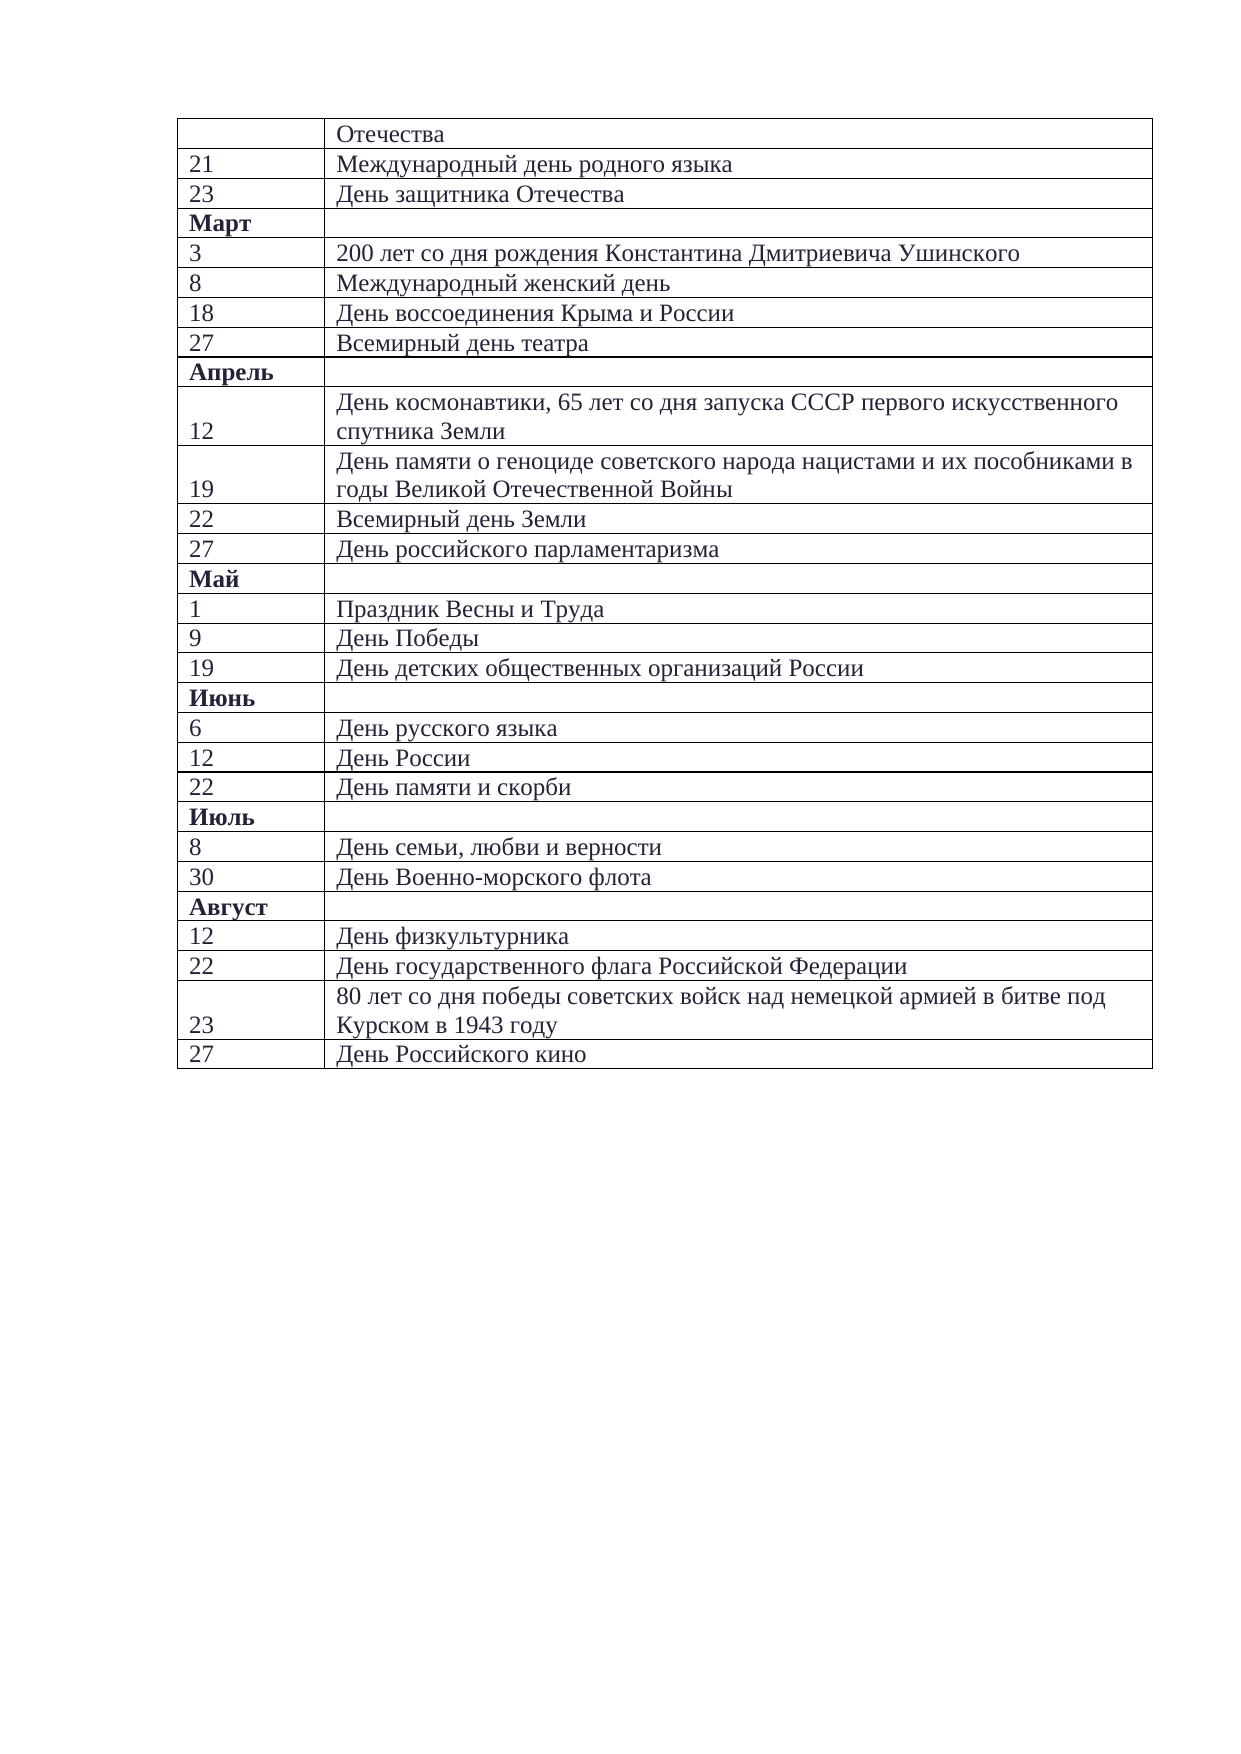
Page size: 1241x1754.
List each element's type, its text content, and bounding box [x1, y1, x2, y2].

table_cell 8 [178, 268, 324, 297]
table_cell Март [178, 209, 324, 237]
table_cell 6 [178, 713, 324, 742]
table_cell День памяти и скорби [325, 773, 1152, 801]
table_cell 3 [178, 238, 324, 267]
table_cell 23 [178, 981, 324, 1038]
table_cell [325, 802, 1152, 831]
table_cell День Военно-морского флота [325, 862, 1152, 891]
table_cell [325, 358, 1152, 386]
table_cell День Российского кино [325, 1040, 1152, 1068]
table_cell 19 [178, 653, 324, 682]
table_cell 22 [178, 504, 324, 533]
table_cell 8 [178, 832, 324, 861]
table_cell 1 [178, 594, 324, 622]
table_cell День семьи, любви и верности [325, 832, 1152, 861]
table_cell 23 [178, 179, 324, 207]
table_cell 22 [178, 773, 324, 801]
table_cell Июнь [178, 683, 324, 712]
table_cell Август [178, 892, 324, 920]
table_cell День России [325, 743, 1152, 771]
table_cell 27 [178, 1040, 324, 1068]
table_cell Праздник Весны и Труда [325, 594, 1152, 622]
table_cell День государственного флага Российской Федерации [325, 951, 1152, 980]
table_cell Июль [178, 802, 324, 831]
table_cell 15 [178, 119, 324, 148]
table_cell День космонавтики, 65 лет со дня запуска СССР первого искусственного спутника Земли [325, 387, 1152, 445]
table_cell День русского языка [325, 713, 1152, 742]
table_cell День памяти о геноциде советского народа нацистами и их пособниками в годы Великой Отечественной Войны [325, 446, 1152, 503]
table_cell [325, 892, 1152, 920]
table_cell 12 [178, 921, 324, 950]
table_cell 18 [178, 298, 324, 327]
table_cell Международный день родного языка [325, 149, 1152, 178]
table_cell День физкультурника [325, 921, 1152, 950]
table_cell 21 [178, 149, 324, 178]
table_cell Май [178, 564, 324, 593]
table_cell 12 [178, 387, 324, 445]
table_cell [325, 119, 1152, 148]
table_cell 12 [178, 743, 324, 771]
table_cell 19 [178, 446, 324, 503]
table_cell День Победы [325, 624, 1152, 652]
table_cell Всемирный день театра [325, 328, 1152, 356]
table_cell 22 [178, 951, 324, 980]
table_cell День детских общественных организаций России [325, 653, 1152, 682]
table_cell День воссоединения Крыма и России [325, 298, 1152, 327]
table_cell Апрель [178, 358, 324, 386]
table_cell День российского парламентаризма [325, 534, 1152, 563]
table_cell [325, 564, 1152, 593]
table_cell День защитника Отечества [325, 179, 1152, 207]
table_cell 30 [178, 862, 324, 891]
table_cell [325, 683, 1152, 712]
table_cell 80 лет со дня победы советских войск над немецкой армией в битве под Курском в 1943 году [325, 981, 1152, 1038]
table_cell Всемирный день Земли [325, 504, 1152, 533]
table_cell 200 лет со дня рождения Константина Дмитриевича Ушинского [325, 238, 1152, 267]
table_cell 27 [178, 328, 324, 356]
table_cell 27 [178, 534, 324, 563]
table_cell 9 [178, 624, 324, 652]
table_cell [325, 209, 1152, 237]
table_cell Международный женский день [325, 268, 1152, 297]
